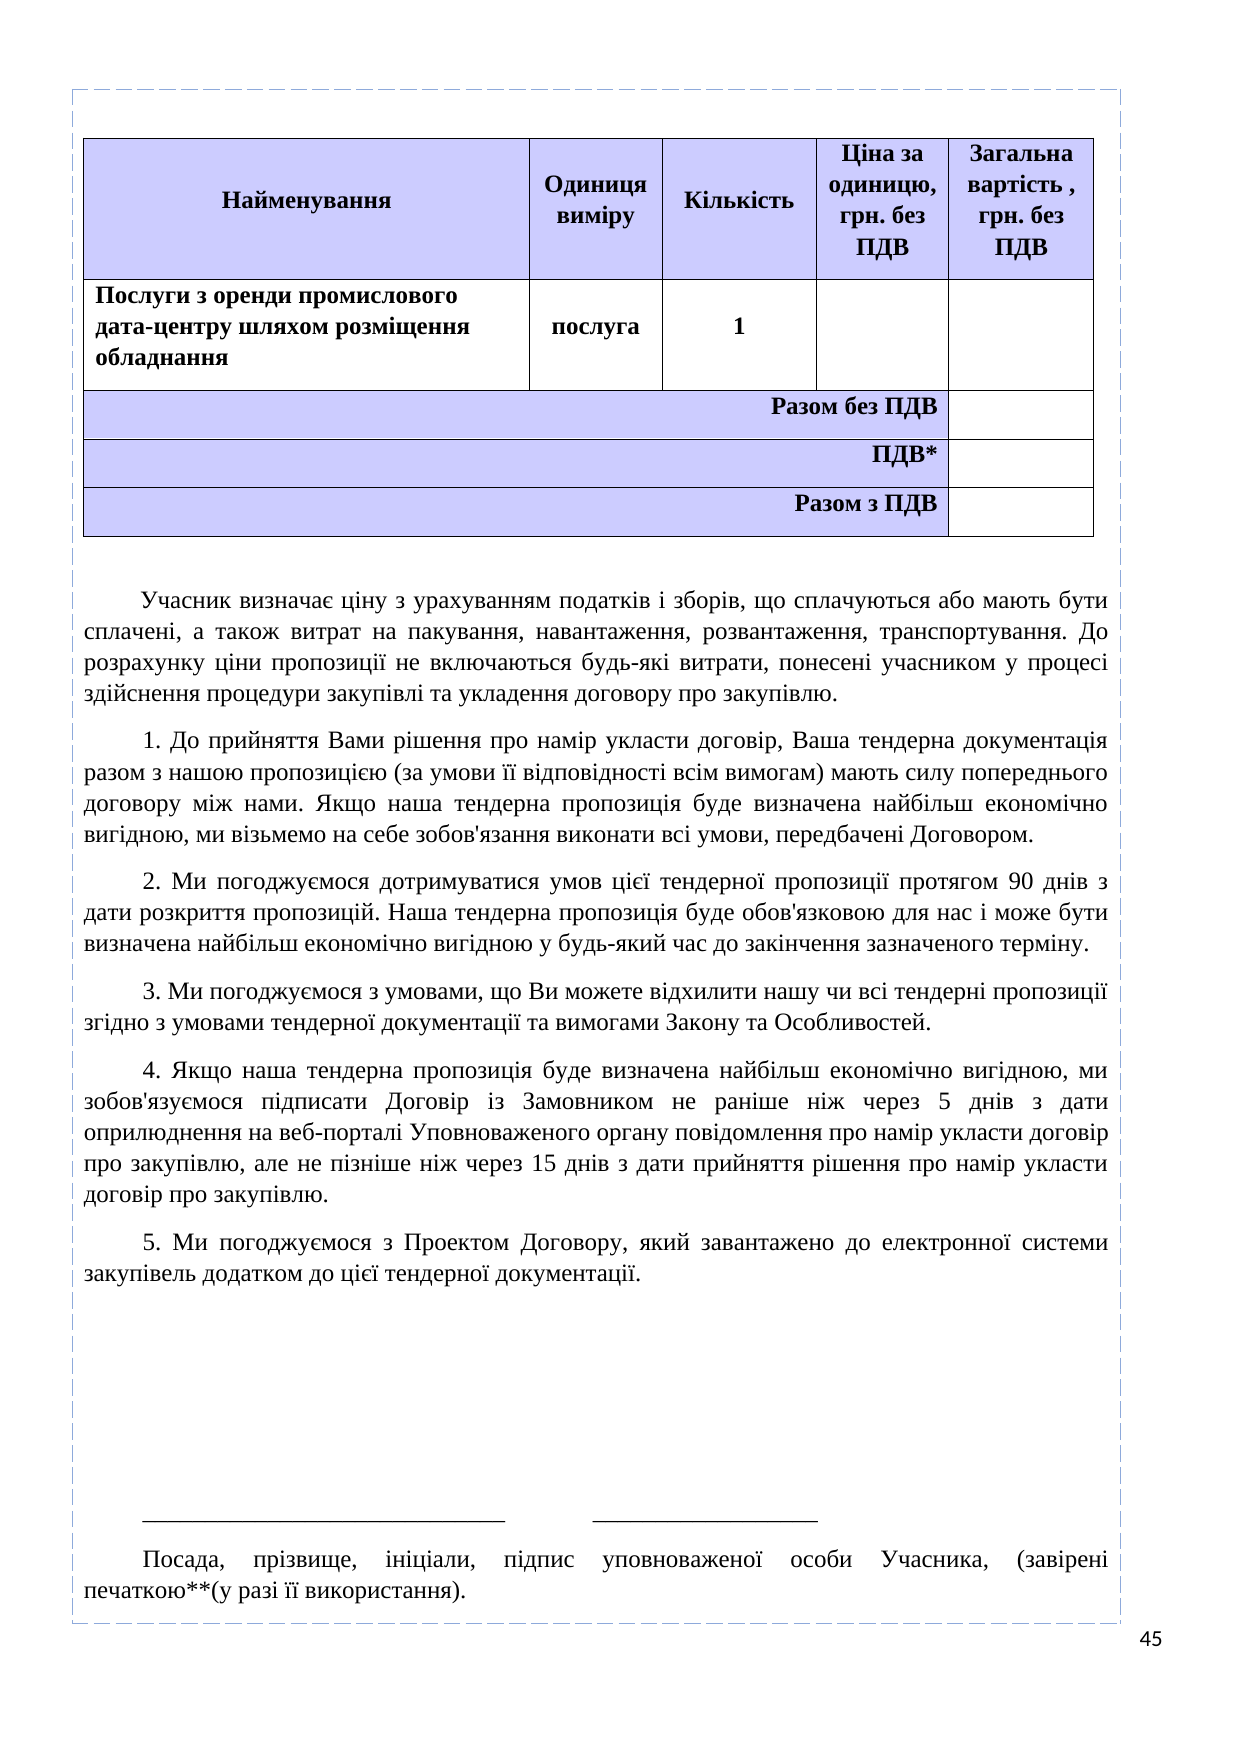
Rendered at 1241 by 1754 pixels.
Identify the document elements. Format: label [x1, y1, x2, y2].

table_header [72, 89, 1121, 1623]
